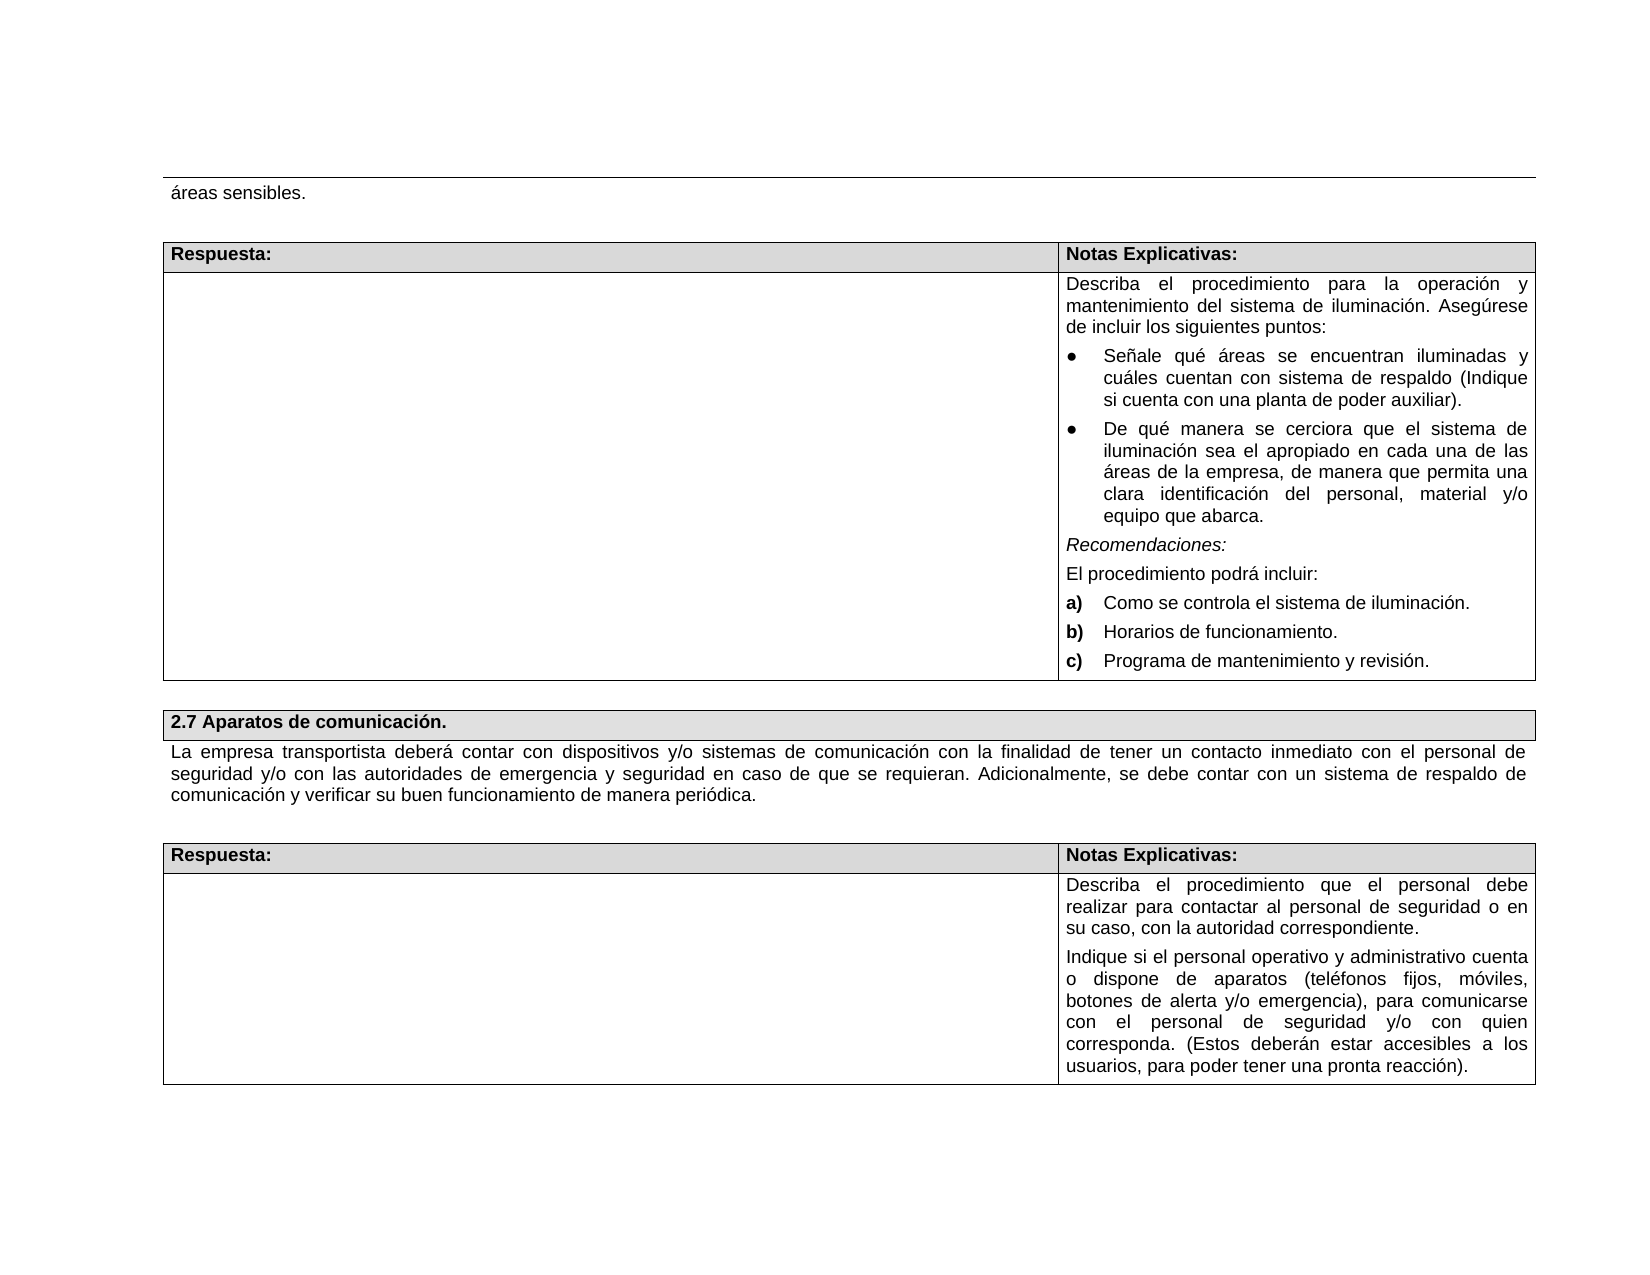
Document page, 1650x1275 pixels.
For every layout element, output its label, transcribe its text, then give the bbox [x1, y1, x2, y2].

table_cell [1059, 874, 1535, 1084]
table_header Notas Explicativas: [1059, 844, 1535, 873]
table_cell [163, 178, 1536, 212]
table_header Notas Explicativas: [1059, 243, 1535, 272]
table_cell [164, 273, 1058, 680]
table_cell [164, 874, 1058, 1084]
table_header Respuesta: [164, 243, 1058, 272]
table_cell La empresa transportista deberá contar con dispositivos y/o sistemas de comunicación con la finalidad de tener un contacto inmediato con el personal de seguridad y/o con las autoridades de emergencia y seguridad en caso de que se requieran. Adicionalmente, se debe contar con un sistema de respaldo de comunicación y verificar su buen funcionamiento de manera periódica. [163, 741, 1536, 814]
table_header Respuesta: [164, 844, 1058, 873]
table_header 2.7 Aparatos de comunicación. [164, 711, 1535, 740]
table_cell Describa el procedimiento para la operación y mantenimiento del sistema de iluminación. Asegúrese de incluir los siguientes puntos: ● Señale qué áreas se encuentran iluminadas y cuáles cuentan con sistema de respaldo (Indique si cuenta con una planta de poder auxiliar). ● De qué manera se cerciora que el sistema de iluminación sea el apropiado en cada una de las áreas de la empresa, de manera que permita una clara identificación del personal, material y/o equipo que abarca. Recomendaciones: El procedimiento podrá incluir: Como se controla el sistema de iluminación. Horarios de funcionamiento. Programa de mantenimiento y revisión. [1059, 273, 1535, 680]
